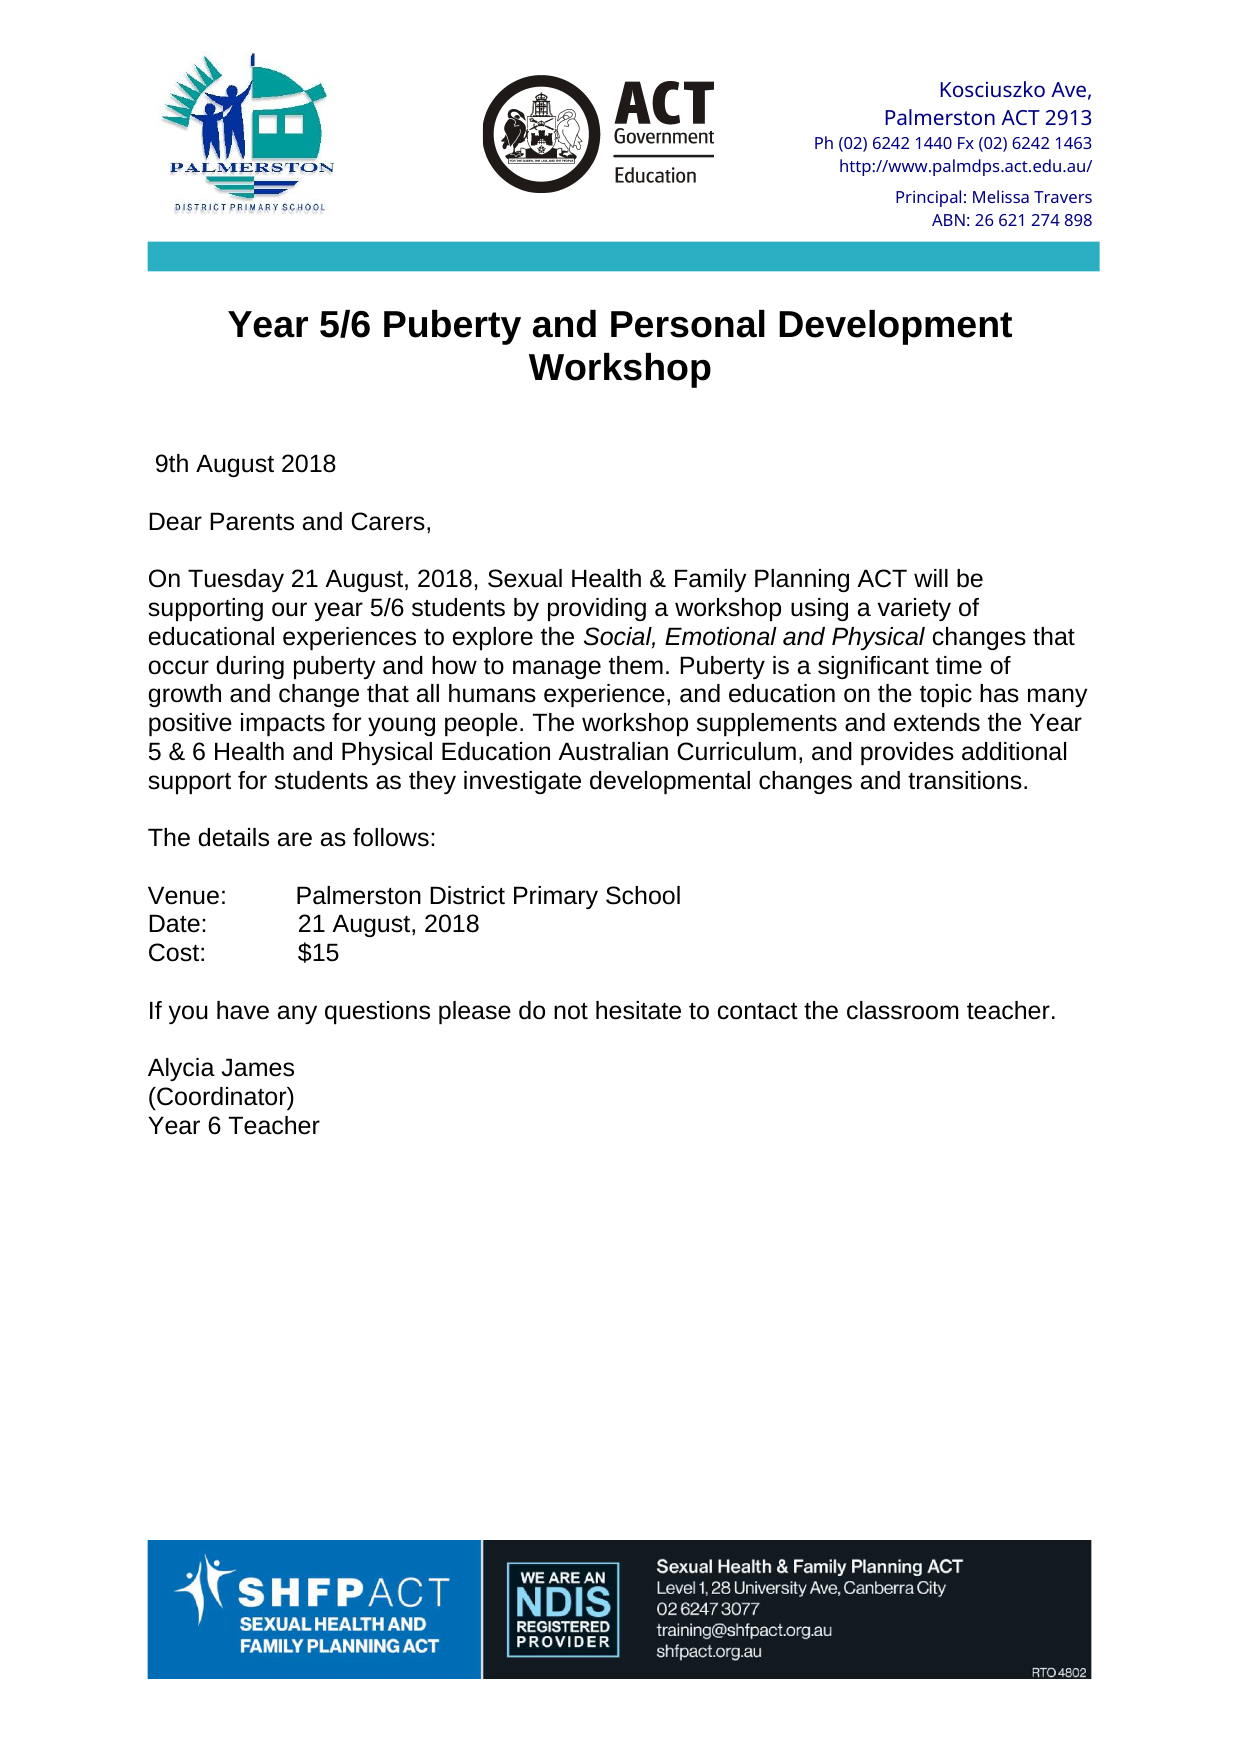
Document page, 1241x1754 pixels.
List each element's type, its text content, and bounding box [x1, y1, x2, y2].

picture [157, 51, 335, 216]
picture [482, 75, 714, 193]
text (Coordinator) [148, 1082, 1092, 1111]
text Year 6 Teacher [148, 1111, 1092, 1139]
text 9th August 2018 [148, 449, 1092, 478]
text Cost: $15 [148, 938, 1092, 967]
text Dear Parents and Carers, [148, 507, 1092, 536]
text Date: 21 August, 2018 [148, 909, 1092, 938]
text Year 5/6 Puberty and Personal Development Workshop [148, 302, 1092, 388]
text Venue: Palmerston District Primary School [148, 881, 1092, 909]
picture [147, 1540, 1092, 1679]
text Alycia James [148, 1053, 1092, 1082]
text On Tuesday 21 August, 2018, Sexual Health & Family Planning ACT will be supporting our year 5/6 students by providing a workshop using a variety of educational experiences to explore the Social, Emotional and Physical changes that occur during puberty and how to manage them. Puberty is a significant time of growth and change that all humans experience, and education on the topic has many positive impacts for young people. The workshop supplements and extends the Year 5 & 6 Health and Physical Education Australian Curriculum, and provides additional support for students as they investigate developmental changes and transitions. [148, 564, 1092, 794]
text If you have any questions please do not hesitate to contact the classroom teacher. [148, 996, 1092, 1024]
text The details are as follows: [148, 823, 1092, 852]
